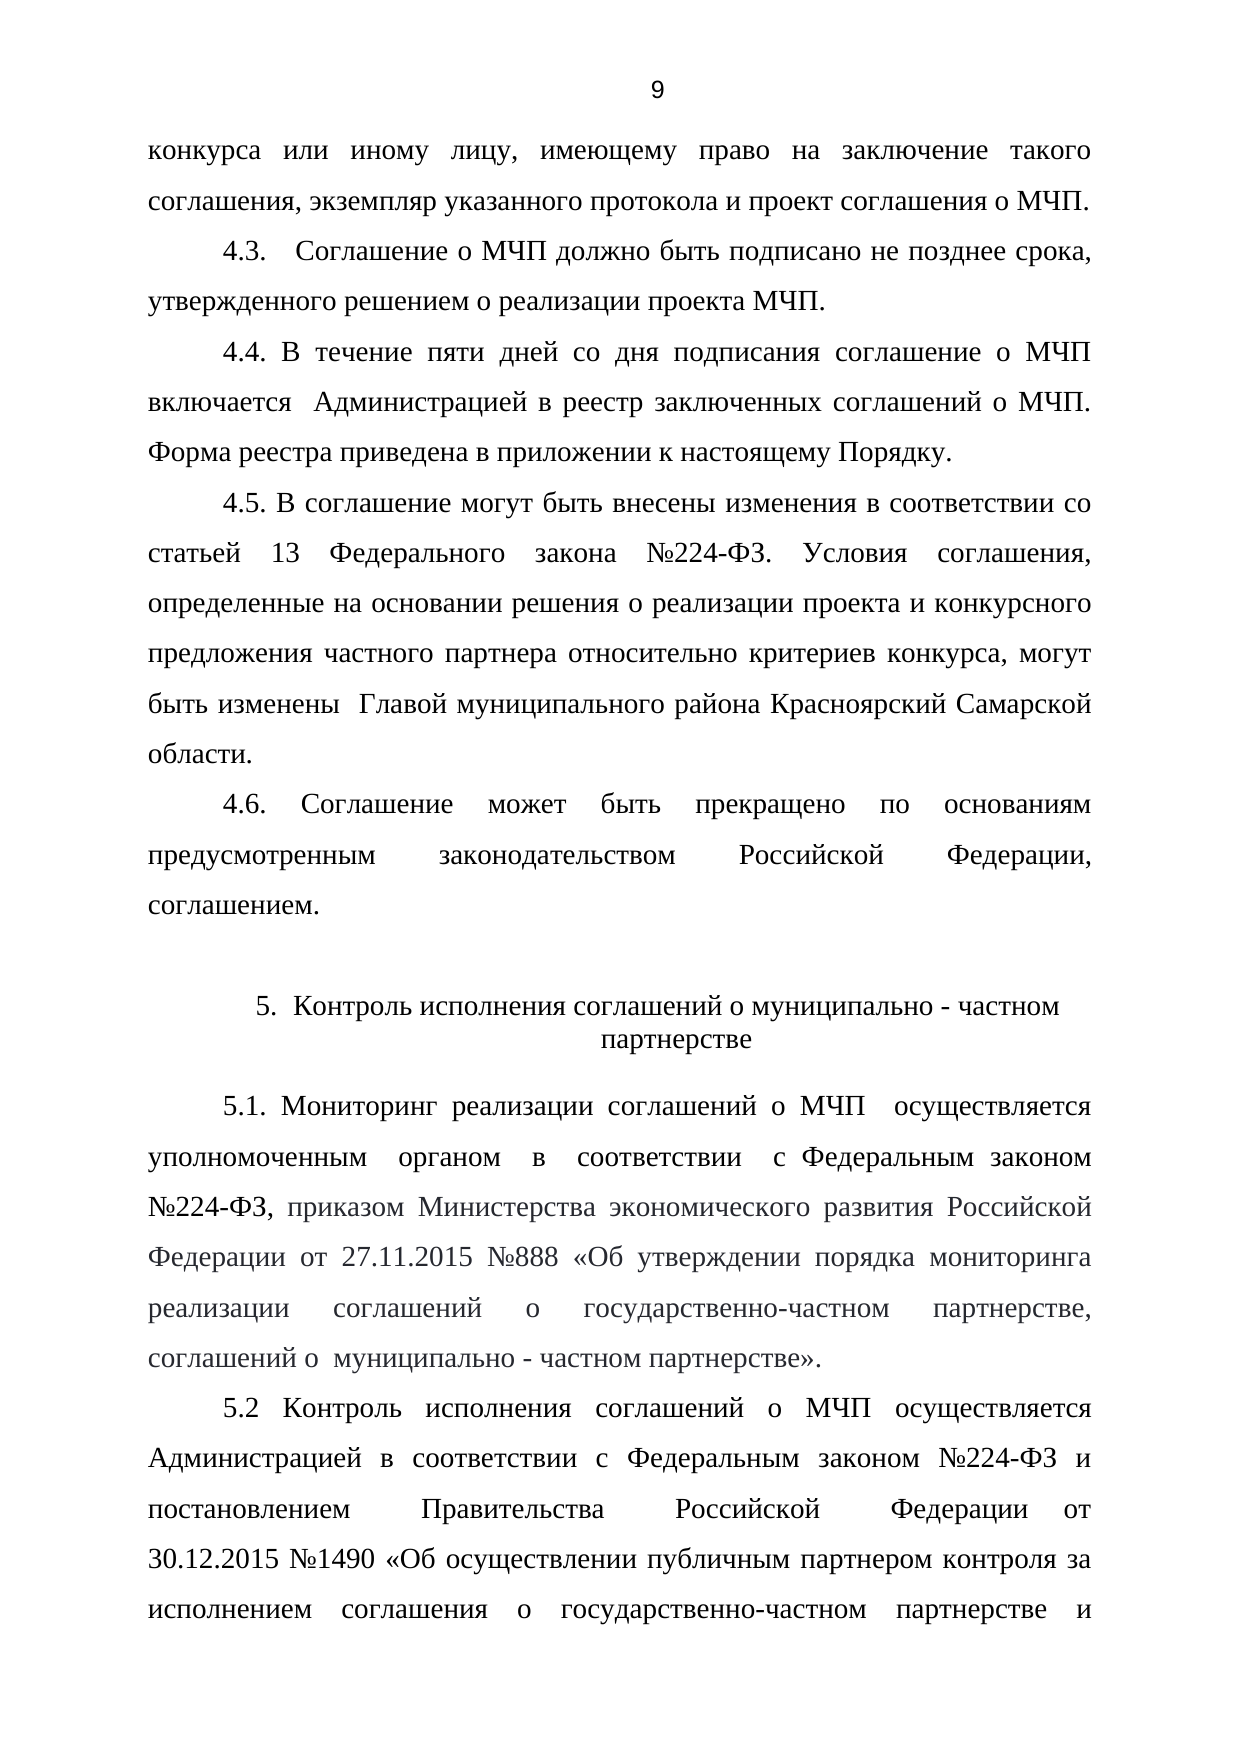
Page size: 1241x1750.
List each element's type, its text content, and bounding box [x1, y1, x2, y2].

text 5.1. Мониторинг реализации соглашений о МЧП осуществляется уполномоченным органом в соответствии с Федеральным законом №224-ФЗ, приказом Министерства экономического развития Российской Федерации от 27.11.2015 №888 «Об утверждении порядка мониторинга реализации соглашений о государственно-частном партнерстве, соглашений о муниципально - частном партнерстве». [148, 1088, 1092, 1373]
text 4.5. В соглашение могут быть внесены изменения в соответствии со статьей 13 Федерального закона №224-ФЗ. Условия соглашения, определенные на основании решения о реализации проекта и конкурсного предложения частного партнера относительно критериев конкурса, могут быть изменены Главой муниципального района Красноярский Самарской области. [148, 485, 1092, 770]
list Соглашение о МЧП должно быть подписано не позднее срока, утвержденного решением о реализации проекта МЧП. [148, 233, 1092, 317]
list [148, 132, 1092, 216]
text 4.4. В течение пяти дней со дня подписания соглашение о МЧП включается Администрацией в реестр заключенных соглашений о МЧП. Форма реестра приведена в приложении к настоящему Порядку. [148, 334, 1092, 468]
text 4.6. Соглашение может быть прекращено по основаниям предусмотренным законодательством Российской Федерации, соглашением. [148, 787, 1092, 921]
list Контроль исполнения соглашений о муниципально - частном партнерстве [223, 988, 1092, 1055]
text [148, 1390, 1092, 1625]
